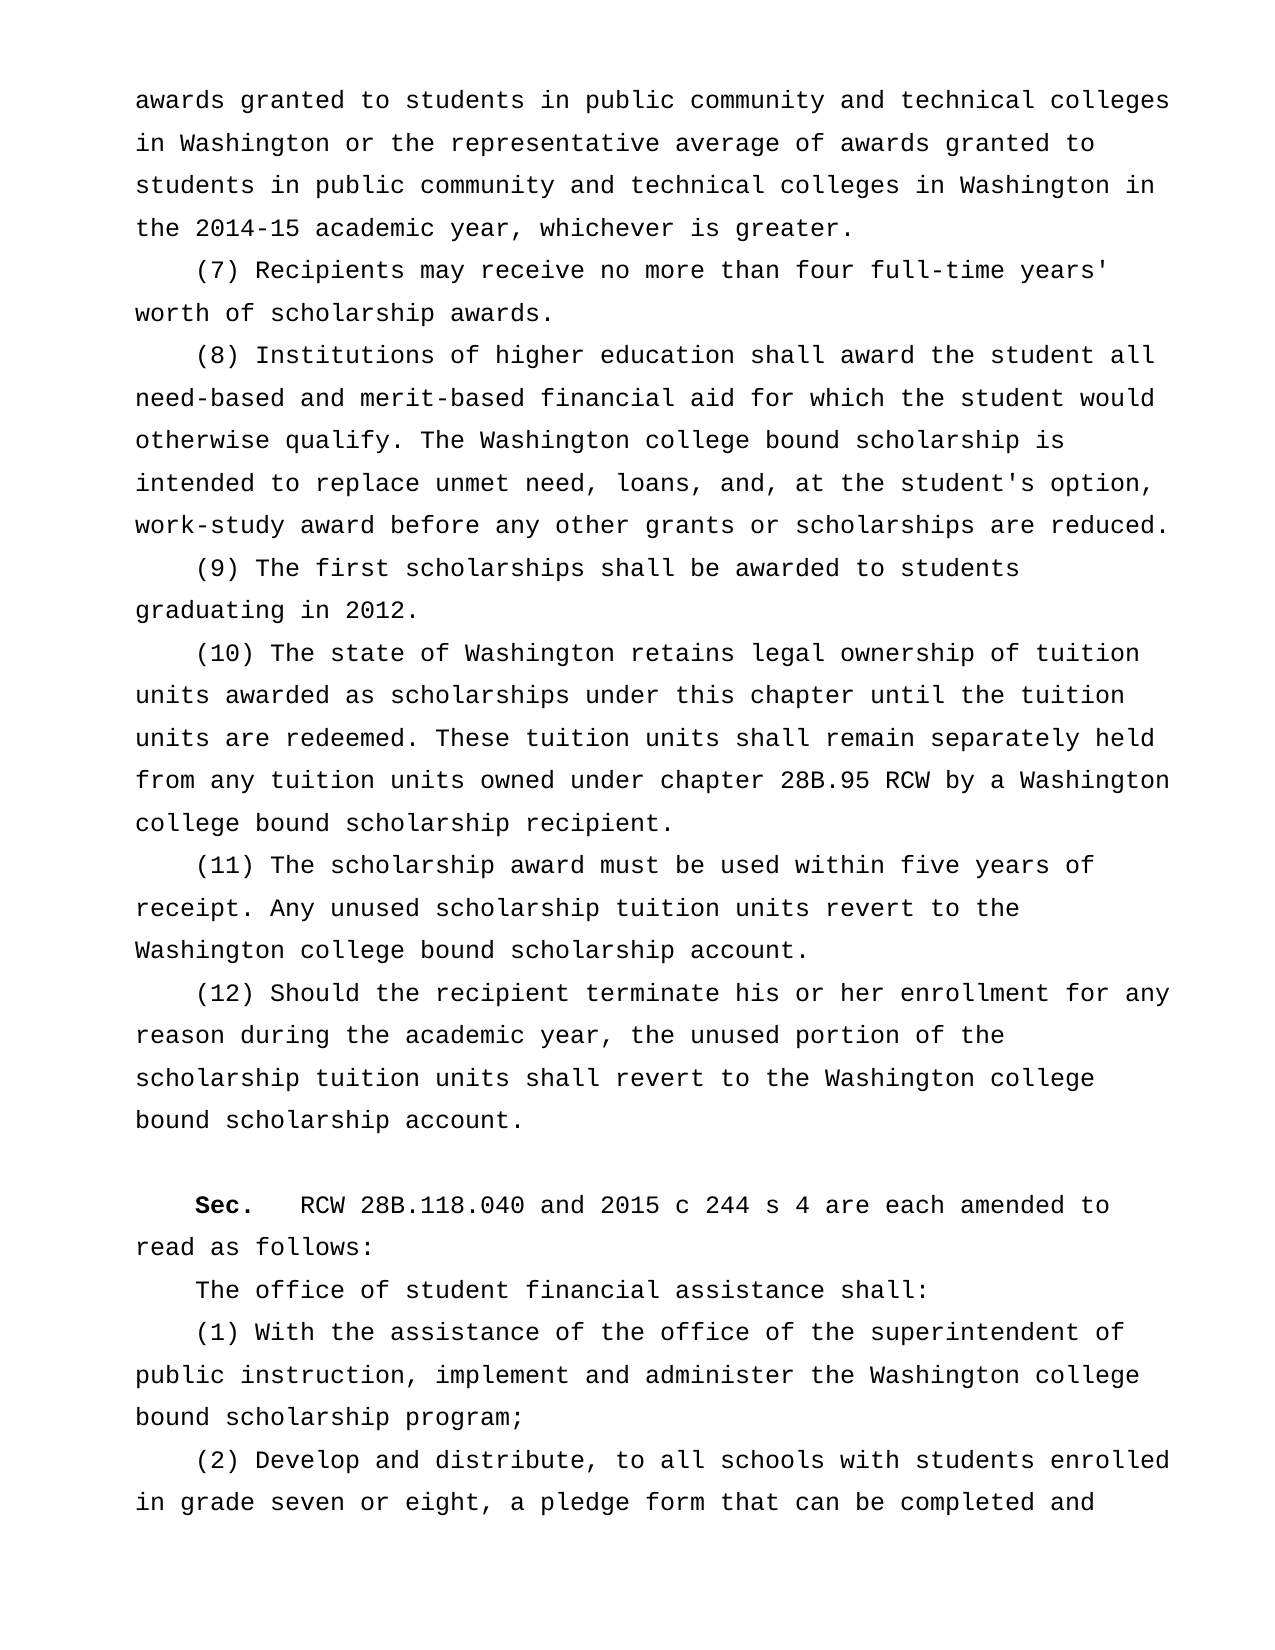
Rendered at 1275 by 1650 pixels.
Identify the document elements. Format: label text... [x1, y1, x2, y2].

text (10) The state of Washington retains legal ownership of tuition units awarded as scholarships under this chapter until the tuition units are redeemed. These tuition units shall remain separately held from any tuition units owned under chapter 28B.95 RCW by a Washington college bound scholarship recipient. [135, 627, 1170, 840]
text (8) Institutions of higher education shall award the student all need-based and merit-based financial aid for which the student would otherwise qualify. The Washington college bound scholarship is intended to replace unmet need, loans, and, at the student's option, work-study award before any other grants or scholarships are reduced. [135, 330, 1170, 542]
text (1) With the assistance of the office of the superintendent of public instruction, implement and administer the Washington college bound scholarship program; [135, 1307, 1170, 1434]
text Sec. RCW 28B.118.040 and 2015 c 244 s 4 are each amended to read as follows: [135, 1179, 1170, 1264]
text The office of student financial assistance shall: [135, 1264, 1170, 1307]
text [135, 1434, 1170, 1519]
text (7) Recipients may receive no more than four full-time years' worth of scholarship awards. [135, 245, 1170, 330]
text (11) The scholarship award must be used within five years of receipt. Any unused scholarship tuition units revert to the Washington college bound scholarship account. [135, 840, 1170, 967]
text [135, 75, 1170, 245]
text (12) Should the recipient terminate his or her enrollment for any reason during the academic year, the unused portion of the scholarship tuition units shall revert to the Washington college bound scholarship account. [135, 967, 1170, 1137]
text (9) The first scholarships shall be awarded to students graduating in 2012. [135, 542, 1170, 627]
